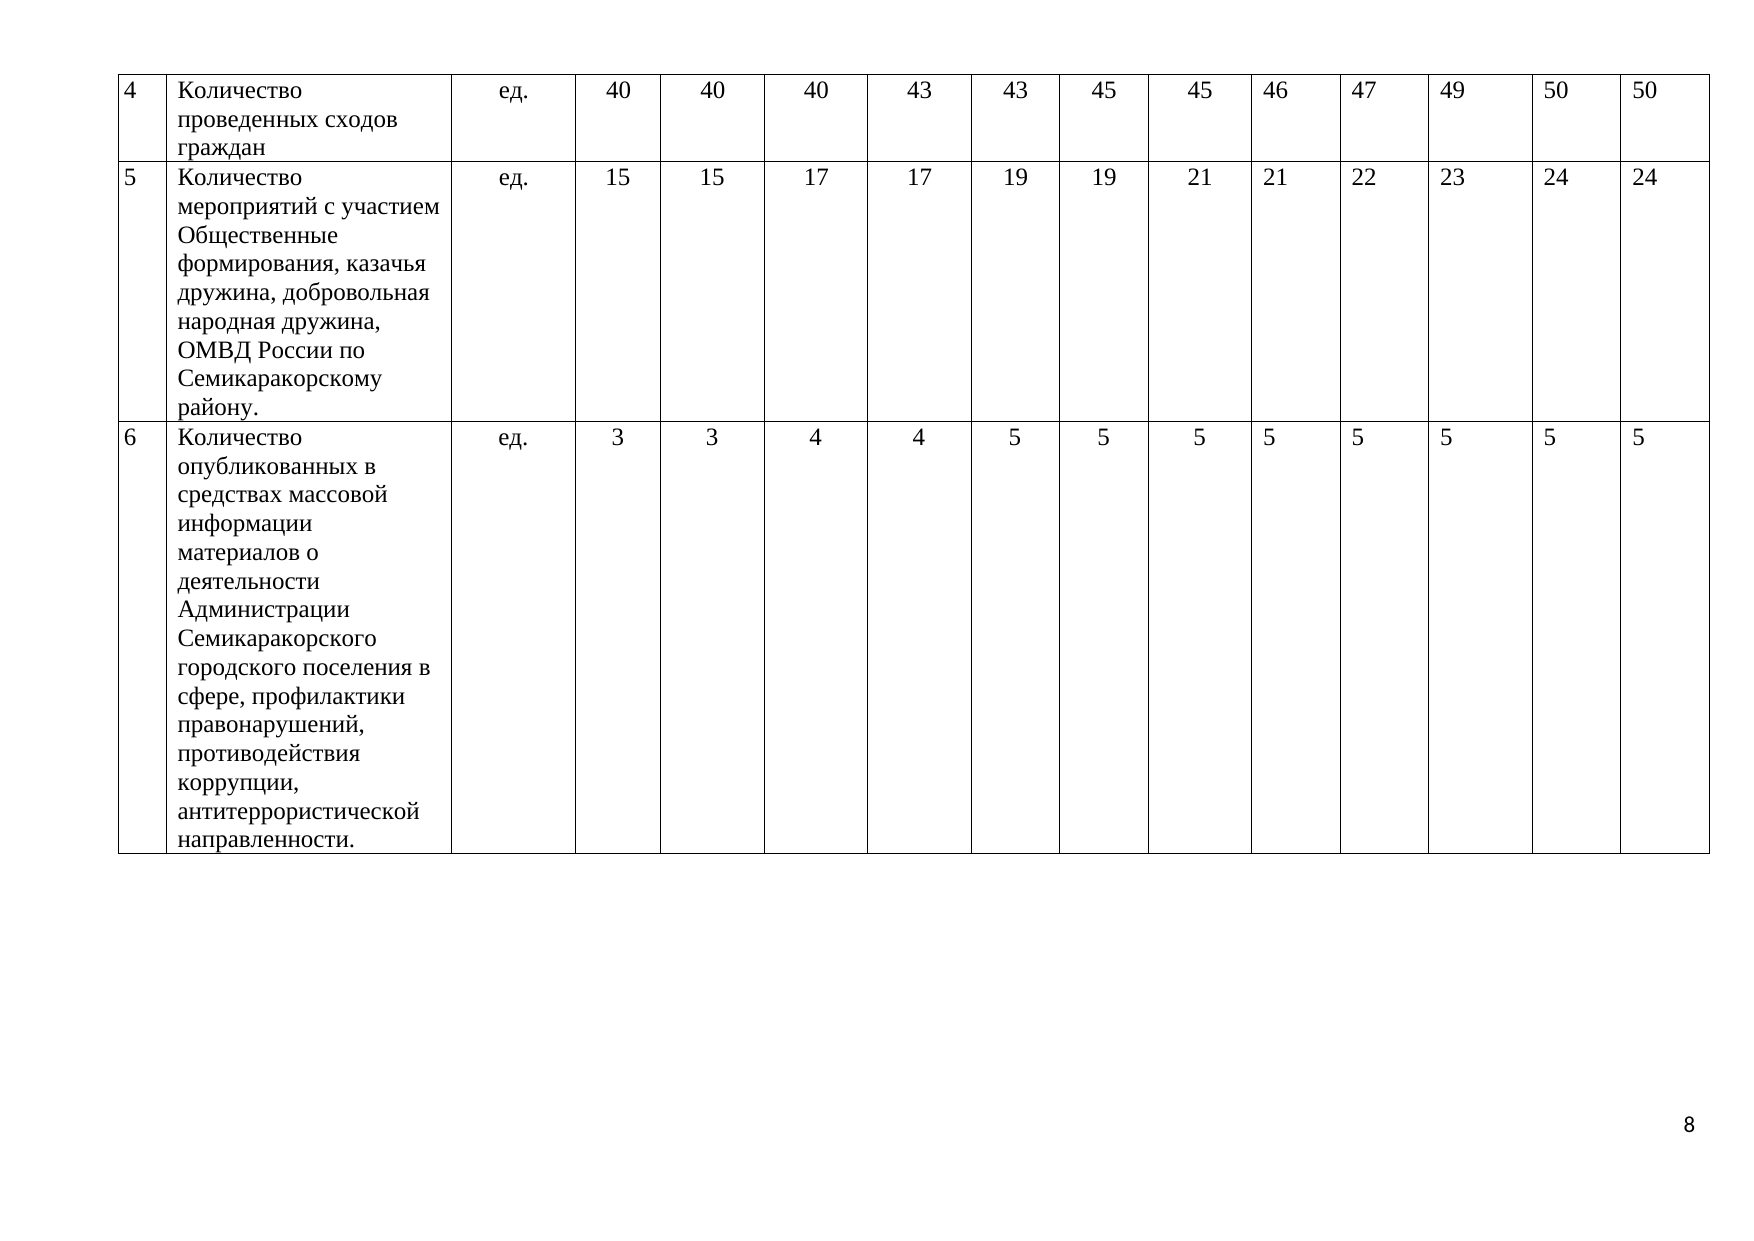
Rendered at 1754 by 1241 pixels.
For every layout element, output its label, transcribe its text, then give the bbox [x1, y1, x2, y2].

table_cell 47 [1341, 75, 1428, 161]
table_cell 5 [119, 162, 166, 421]
table_cell 3 [661, 422, 764, 853]
table_cell 17 [868, 162, 971, 421]
table_cell 22 [1341, 162, 1428, 421]
table_cell 40 [661, 75, 764, 161]
table_cell 19 [1060, 162, 1148, 421]
table_cell 21 [1149, 162, 1251, 421]
table_cell 4 [868, 422, 971, 853]
table_cell 5 [1621, 422, 1709, 853]
table_cell 5 [1533, 422, 1620, 853]
table_cell Количество мероприятий с участием Общественные формирования, казачья дружина, добровольная народная дружина, ОМВД России по Семикаракорскому району. [167, 162, 451, 421]
table_cell 17 [765, 162, 867, 421]
table_cell 43 [972, 75, 1059, 161]
table_cell 5 [1429, 422, 1532, 853]
table_cell 23 [1429, 162, 1532, 421]
table_cell 45 [1060, 75, 1148, 161]
table_cell 19 [972, 162, 1059, 421]
table_cell ед. [452, 75, 575, 161]
table_cell 46 [1252, 75, 1340, 161]
table_cell Количество опубликованных в средствах массовой информации материалов о деятельности Администрации Семикаракорского городского поселения в сфере, профилактики правонарушений, противодействия коррупции, антитеррористической направленности. [167, 422, 451, 853]
table_cell 40 [765, 75, 867, 161]
table_cell 45 [1149, 75, 1251, 161]
table_cell 15 [661, 162, 764, 421]
table_cell 50 [1621, 75, 1709, 161]
table_cell 5 [1149, 422, 1251, 853]
table_cell Количество проведенных сходов граждан [167, 75, 451, 161]
table_cell 50 [1533, 75, 1620, 161]
table_cell 5 [1060, 422, 1148, 853]
table_cell 24 [1533, 162, 1620, 421]
table_cell 4 [119, 75, 166, 161]
table_cell ед. [452, 422, 575, 853]
table_cell 4 [765, 422, 867, 853]
table_cell 40 [576, 75, 660, 161]
table_cell ед. [452, 162, 575, 421]
table_cell 15 [576, 162, 660, 421]
table_cell 49 [1429, 75, 1532, 161]
table_cell 6 [119, 422, 166, 853]
table_cell 21 [1252, 162, 1340, 421]
table_cell 3 [576, 422, 660, 853]
table_cell 5 [1252, 422, 1340, 853]
table_cell 5 [972, 422, 1059, 853]
table_cell 5 [1341, 422, 1428, 853]
table_cell 43 [868, 75, 971, 161]
table_cell 24 [1621, 162, 1709, 421]
